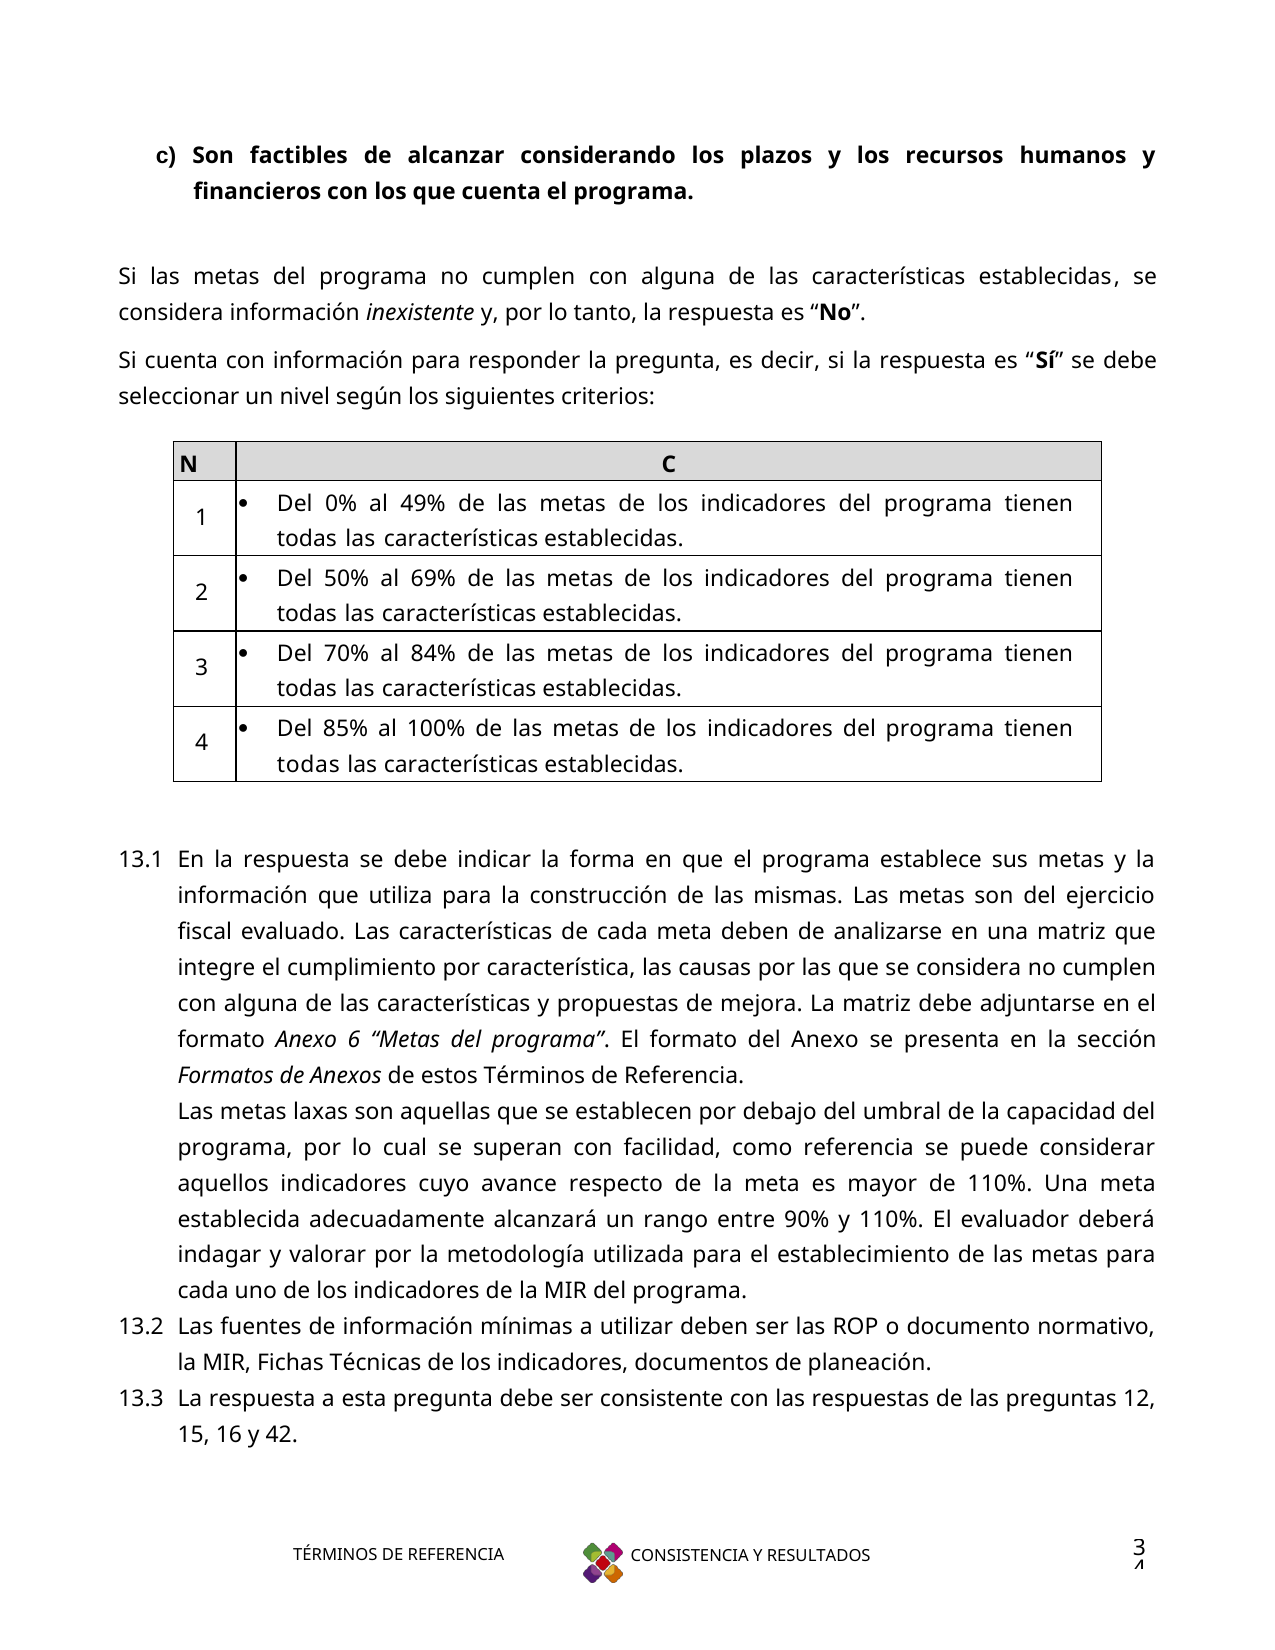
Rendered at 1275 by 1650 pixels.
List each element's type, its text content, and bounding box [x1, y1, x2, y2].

table_cell 1 [174, 481, 235, 555]
table_cell Del 85% al 100% de las metas de los indicadores del programa tienen todas las características establecidas. [237, 707, 1101, 781]
list Son factibles de alcanzar considerando los plazos y los recursos humanos y financieros con los que cuenta el programa. [156, 139, 1157, 207]
table_cell 3 [174, 632, 235, 706]
table_cell 2 [174, 556, 235, 630]
list Las fuentes de información mínimas a utilizar deben ser las ROP o documento normativo, la MIR, Fichas Técnicas de los indicadores, documentos de planeación. [118, 1310, 1157, 1377]
table_header Criterios [237, 442, 1101, 480]
list Las metas laxas son aquellas que se establecen por debajo del umbral de la capacidad del programa, por lo cual se superan con facilidad, como referencia se puede considerar aquellos indicadores cuyo avance respecto de la meta es mayor de 110%. Una meta establecida adecuadamente alcanzará un rango entre 90% y 110%. El evaluador deberá indagar y valorar por la metodología utilizada para el establecimiento de las metas para cada uno de los indicadores de la MIR del programa. [177, 1095, 1157, 1306]
picture [566, 1535, 661, 1593]
table_cell Del 70% al 84% de las metas de los indicadores del programa tienen todas las características establecidas. [237, 632, 1101, 706]
table_cell Del 50% al 69% de las metas de los indicadores del programa tienen todas las características establecidas. [237, 556, 1101, 630]
list La respuesta a esta pregunta debe ser consistente con las respuestas de las preguntas 12, 15, 16 y 42. [118, 1382, 1157, 1449]
table_header Nivel [174, 442, 235, 480]
text Si cuenta con información para responder la pregunta, es decir, si la respuesta es “Sí” se debe seleccionar un nivel según los siguientes criterios: [118, 344, 1157, 411]
table_cell Del 0% al 49% de las metas de los indicadores del programa tienen todas las características establecidas. [237, 481, 1101, 555]
list En la respuesta se debe indicar la forma en que el programa establece sus metas y la información que utiliza para la construcción de las mismas. Las metas son del ejercicio fiscal evaluado. Las características de cada meta deben de analizarse en una matriz que integre el cumplimiento por característica, las causas por las que se considera no cumplen con alguna de las características y propuestas de mejora. La matriz debe adjuntarse en el formato Anexo 6 “Metas del programa”. El formato del Anexo se presenta en la sección Formatos de Anexos de estos Términos de Referencia. [118, 843, 1157, 1090]
table_cell 4 [174, 707, 235, 781]
text Si las metas del programa no cumplen con alguna de las características establecidas, se considera información inexistente y, por lo tanto, la respuesta es “No”. [118, 260, 1157, 327]
